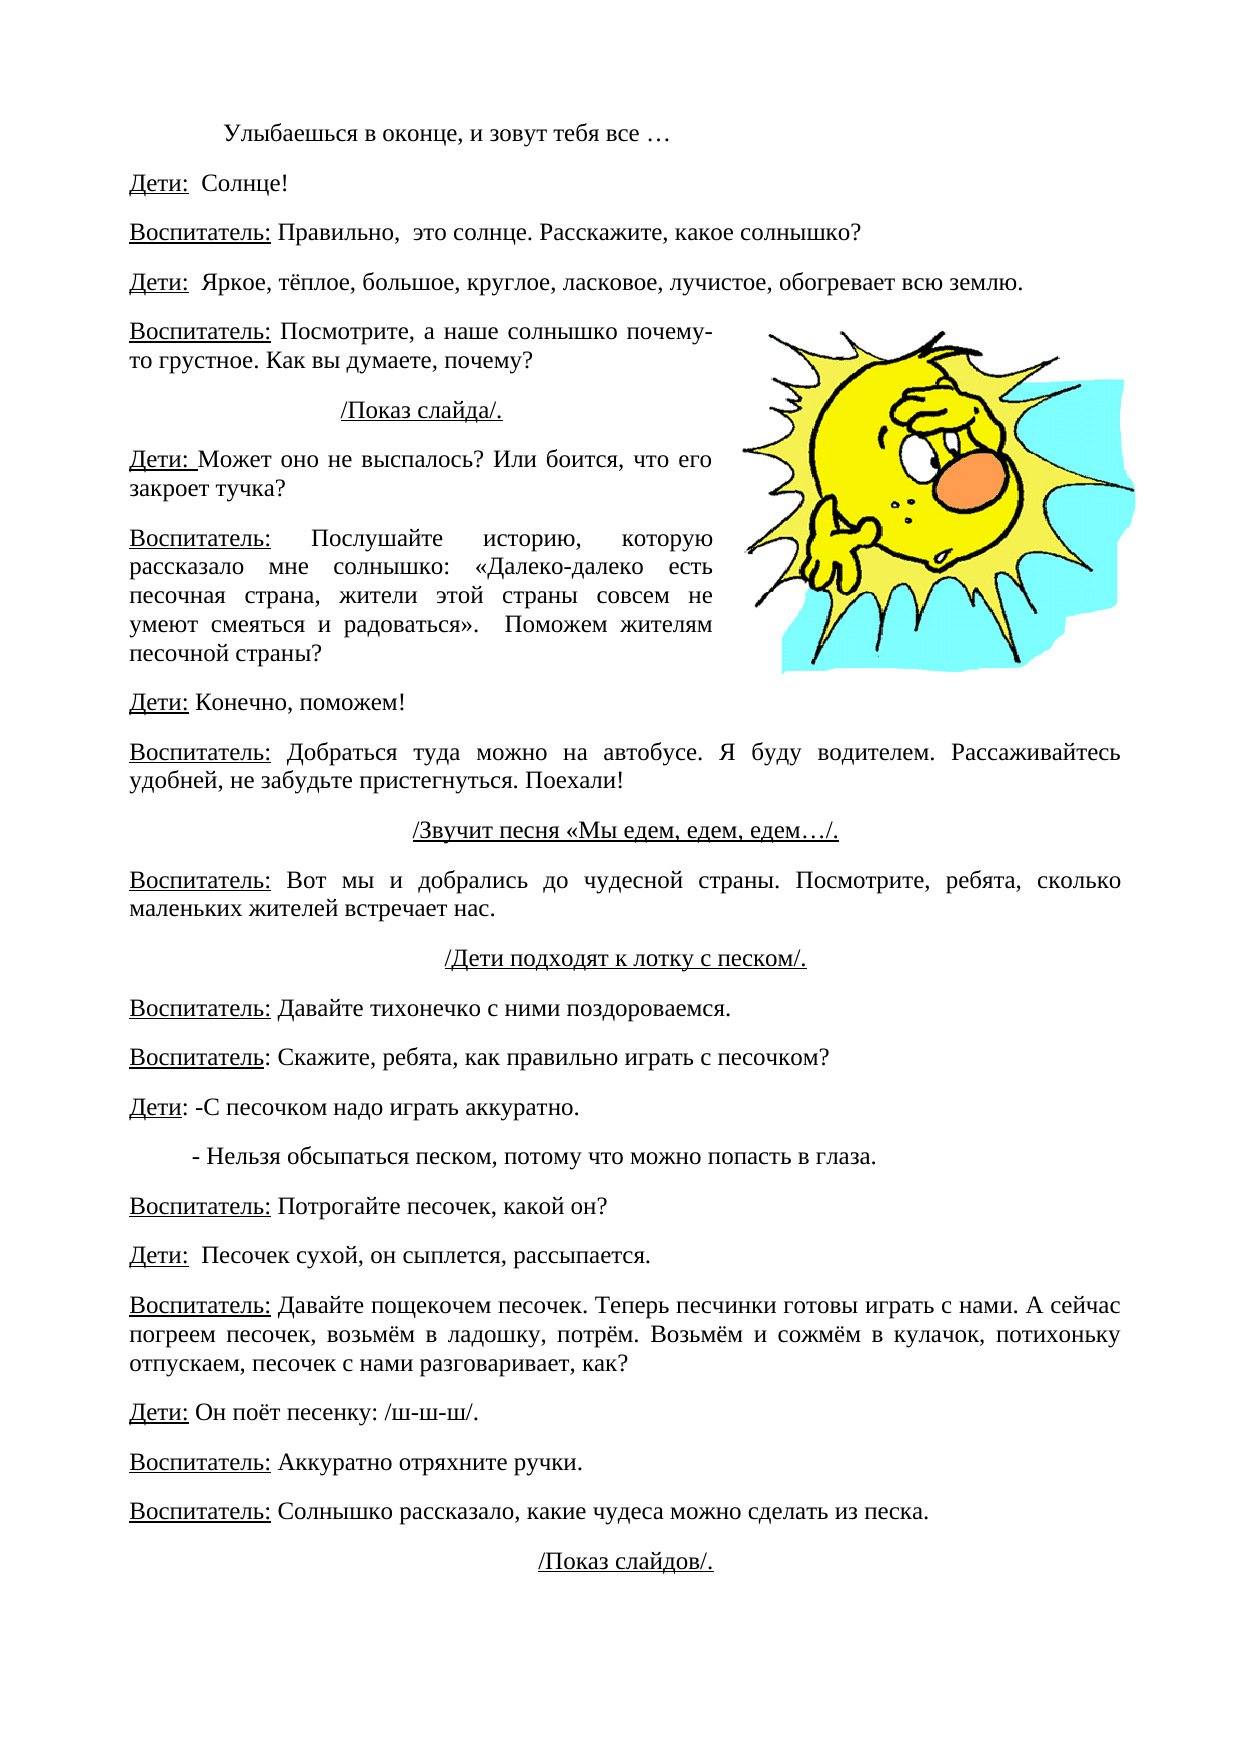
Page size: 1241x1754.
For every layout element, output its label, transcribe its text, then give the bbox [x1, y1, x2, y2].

text Дети: Он поёт песенку: /ш-ш-ш/. [129, 1397, 1122, 1426]
text Дети: Конечно, поможем! [129, 687, 1122, 716]
text Дети: Солнце! [129, 168, 1122, 196]
text /Звучит песня «Мы едем, едем, едем…/. [129, 815, 1122, 844]
text Воспитатель: Добраться туда можно на автобусе. Я буду водителем. Рассаживайтесь удобней, не забудьте пристегнуться. Поехали! [129, 737, 1122, 794]
text Воспитатель: Правильно, это солнце. Расскажите, какое солнышко? [129, 217, 1122, 246]
text Воспитатель: Солнышко рассказало, какие чудеса можно сделать из песка. [129, 1496, 1122, 1525]
text Воспитатель: Аккуратно отряхните ручки. [129, 1447, 1122, 1476]
text Дети: Может оно не выспалось? Или боится, что его закроет тучка? [129, 444, 732, 502]
text Воспитатель: Скажите, ребята, как правильно играть с песочком? [129, 1042, 1122, 1071]
text Воспитатель: Давайте тихонечко с ними поздороваемся. [129, 993, 1122, 1021]
text - Нельзя обсыпаться песком, потому что можно попасть в глаза. [129, 1141, 1122, 1170]
text /Дети подходят к лотку с песком/. [129, 943, 1122, 972]
picture [732, 314, 1142, 683]
text Дети: -С песочком надо играть аккуратно. [129, 1092, 1122, 1121]
text Воспитатель: Посмотрите, а наше солнышко почему-то грустное. Как вы думаете, почему? [129, 316, 732, 374]
text Воспитатель: Давайте пощекочем песочек. Теперь песчинки готовы играть с нами. А сейчас погреем песочек, возьмём в ладошку, потрём. Возьмём и сожмём в кулачок, потихоньку отпускаем, песочек с нами разговаривает, как? [129, 1290, 1122, 1376]
text Дети: Яркое, тёплое, большое, круглое, ласковое, лучистое, обогревает всю землю. [129, 267, 1122, 296]
text Воспитатель: Потрогайте песочек, какой он? [129, 1191, 1122, 1220]
text Дети: Песочек сухой, он сыплется, рассыпается. [129, 1241, 1122, 1269]
text Улыбаешься в оконце, и зовут тебя все … [129, 118, 1122, 147]
text Воспитатель: Послушайте историю, которую рассказало мне солнышко: «Далеко-далеко есть песочная страна, жители этой страны совсем не умеют смеяться и радоваться». Поможем жителям песочной страны? [129, 523, 732, 666]
text Воспитатель: Вот мы и добрались до чудесной страны. Посмотрите, ребята, сколько маленьких жителей встречает нас. [129, 865, 1122, 922]
text /Показ слайдов/. [129, 1546, 1122, 1575]
text /Показ слайда/. [129, 395, 732, 423]
